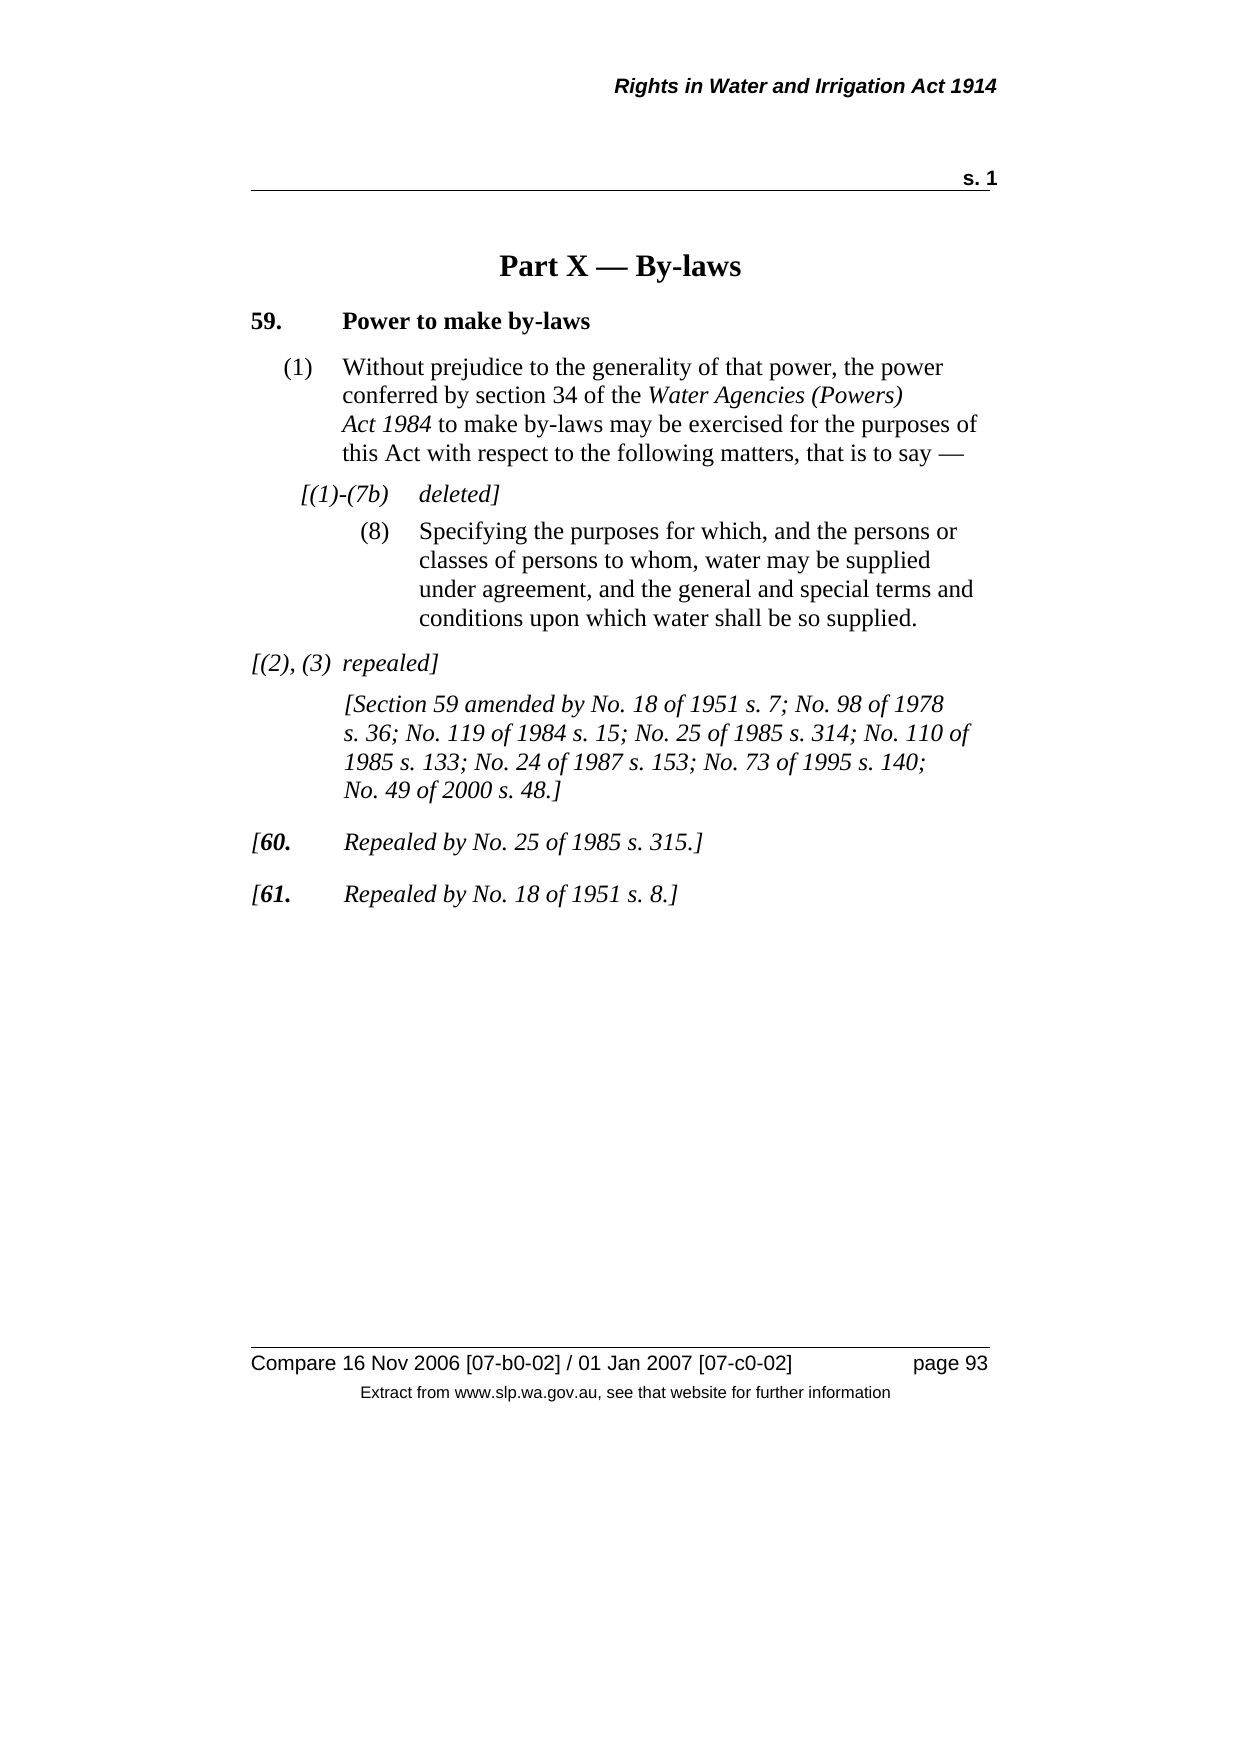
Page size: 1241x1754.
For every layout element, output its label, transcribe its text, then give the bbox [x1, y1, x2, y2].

text [61. Repealed by No. 18 of 1951 s. 8.] [251, 879, 990, 908]
text (1) Without prejudice to the generality of that power, the power conferred by section 34 of the Water Agencies (Powers) Act 1984 to make by-laws may be exercised for the purposes of this Act with respect to the following matters, that is to say — [251, 352, 990, 467]
text [(2), (3) repealed] [251, 648, 990, 677]
text [(1)-(7b) deleted] [251, 479, 990, 508]
text (8) Specifying the purposes for which, and the persons or classes of persons to whom, water may be supplied under agreement, and the general and special terms and conditions upon which water shall be so supplied. [251, 516, 990, 631]
text [Section 59 amended by No. 18 of 1951 s. 7; No. 98 of 1978 s. 36; No. 119 of 1984 s. 15; No. 25 of 1985 s. 314; No. 110 of 1985 s. 133; No. 24 of 1987 s. 153; No. 73 of 1995 s. 140; No. 49 of 2000 s. 48.] [251, 689, 990, 804]
text [60. Repealed by No. 25 of 1985 s. 315.] [251, 827, 990, 856]
subtitle Part X — By-laws [251, 247, 990, 283]
subtitle 59. Power to make by-laws [251, 306, 990, 335]
